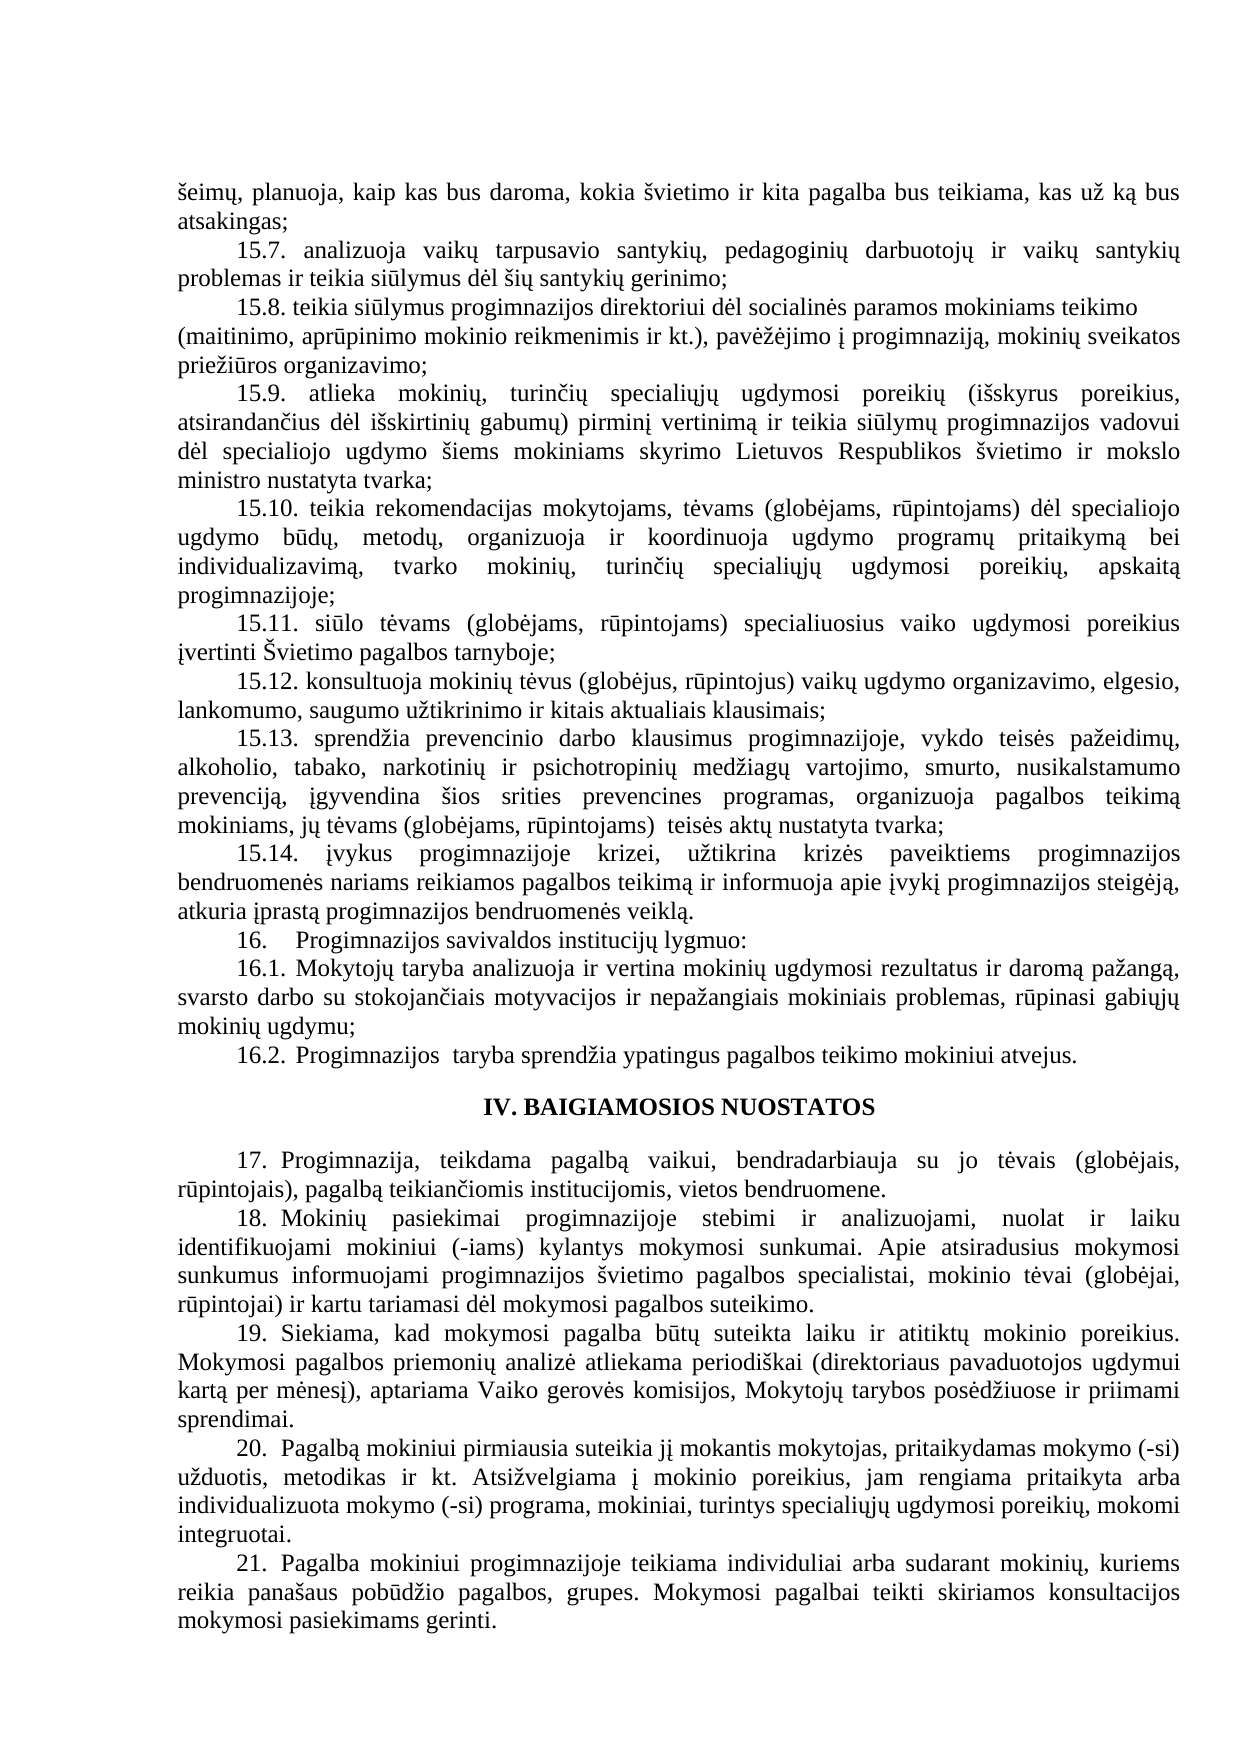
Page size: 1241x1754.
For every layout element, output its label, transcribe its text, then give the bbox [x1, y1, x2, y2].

list IV. BAIGIAMOSIOS NUOSTATOS [177, 1092, 1181, 1121]
text 15.12. konsultuoja mokinių tėvus (globėjus, rūpintojus) vaikų ugdymo organizavimo, elgesio, lankomumo, saugumo užtikrinimo ir kitais aktualiais klausimais; [177, 666, 1181, 723]
text 15.13. sprendžia prevencinio darbo klausimus progimnazijoje, vykdo teisės pažeidimų, alkoholio, tabako, narkotinių ir psichotropinių medžiagų vartojimo, smurto, nusikalstamumo prevenciją, įgyvendina šios srities prevencines programas, organizuoja pagalbos teikimą mokiniams, jų tėvams (globėjams, rūpintojams) teisės aktų nustatyta tvarka; [177, 723, 1181, 838]
text 15.8. teikia siūlymus progimnazijos direktoriui dėl socialinės paramos mokiniams teikimo [177, 292, 1181, 321]
list Siekiama, kad mokymosi pagalba būtų suteikta laiku ir atitiktų mokinio poreikius. Mokymosi pagalbos priemonių analizė atliekama periodiškai (direktoriaus pavaduotojos ugdymui kartą per mėnesį), aptariama Vaiko gerovės komisijos, Mokytojų tarybos posėdžiuose ir priimami sprendimai. [177, 1318, 1181, 1433]
text 15.11. siūlo tėvams (globėjams, rūpintojams) specialiuosius vaiko ugdymosi poreikius įvertinti Švietimo pagalbos tarnyboje; [177, 608, 1181, 666]
list Mokinių pasiekimai progimnazijoje stebimi ir analizuojami, nuolat ir laiku identifikuojami mokiniui (-iams) kylantys mokymosi sunkumai. Apie atsiradusius mokymosi sunkumus informuojami progimnazijos švietimo pagalbos specialistai, mokinio tėvai (globėjai, rūpintojai) ir kartu tariamasi dėl mokymosi pagalbos suteikimo. [177, 1203, 1181, 1318]
list Progimnazijos taryba sprendžia ypatingus pagalbos teikimo mokiniui atvejus. [177, 1040, 1181, 1068]
text 15.14. įvykus progimnazijoje krizei, užtikrina krizės paveiktiems progimnazijos bendruomenės nariams reikiamos pagalbos teikimą ir informuoja apie įvykį progimnazijos steigėją, atkuria įprastą progimnazijos bendruomenės veiklą. [177, 838, 1181, 925]
list Progimnazijos savivaldos institucijų lygmuo: [177, 925, 1181, 953]
list Mokytojų taryba analizuoja ir vertina mokinių ugdymosi rezultatus ir daromą pažangą, svarsto darbo su stokojančiais motyvacijos ir nepažangiais mokiniais problemas, rūpinasi gabiųjų mokinių ugdymu; [177, 953, 1181, 1040]
text 15.9. atlieka mokinių, turinčių specialiųjų ugdymosi poreikių (išskyrus poreikius, atsirandančius dėl išskirtinių gabumų) pirminį vertinimą ir teikia siūlymų progimnazijos vadovui dėl specialiojo ugdymo šiems mokiniams skyrimo Lietuvos Respublikos švietimo ir mokslo ministro nustatyta tvarka; [177, 378, 1181, 493]
text 15.10. teikia rekomendacijas mokytojams, tėvams (globėjams, rūpintojams) dėl specialiojo ugdymo būdų, metodų, organizuoja ir koordinuoja ugdymo programų pritaikymą bei individualizavimą, tvarko mokinių, turinčių specialiųjų ugdymosi poreikių, apskaitą progimnazijoje; [177, 493, 1181, 608]
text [177, 177, 1181, 235]
text 15.7. analizuoja vaikų tarpusavio santykių, pedagoginių darbuotojų ir vaikų santykių problemas ir teikia siūlymus dėl šių santykių gerinimo; [177, 235, 1181, 292]
list Pagalba mokiniui progimnazijoje teikiama individuliai arba sudarant mokinių, kuriems reikia panašaus pobūdžio pagalbos, grupes. Mokymosi pagalbai teikti skiriamos konsultacijos mokymosi pasiekimams gerinti. [177, 1548, 1181, 1634]
list Pagalbą mokiniui pirmiausia suteikia jį mokantis mokytojas, pritaikydamas mokymo (-si) užduotis, metodikas ir kt. Atsižvelgiama į mokinio poreikius, jam rengiama pritaikyta arba individualizuota mokymo (-si) programa, mokiniai, turintys specialiųjų ugdymosi poreikių, mokomi integruotai. [177, 1433, 1181, 1548]
text (maitinimo, aprūpinimo mokinio reikmenimis ir kt.), pavėžėjimo į progimnaziją, mokinių sveikatos priežiūros organizavimo; [177, 321, 1181, 378]
list Progimnazija, teikdama pagalbą vaikui, bendradarbiauja su jo tėvais (globėjais, rūpintojais), pagalbą teikiančiomis institucijomis, vietos bendruomene. [177, 1145, 1181, 1203]
